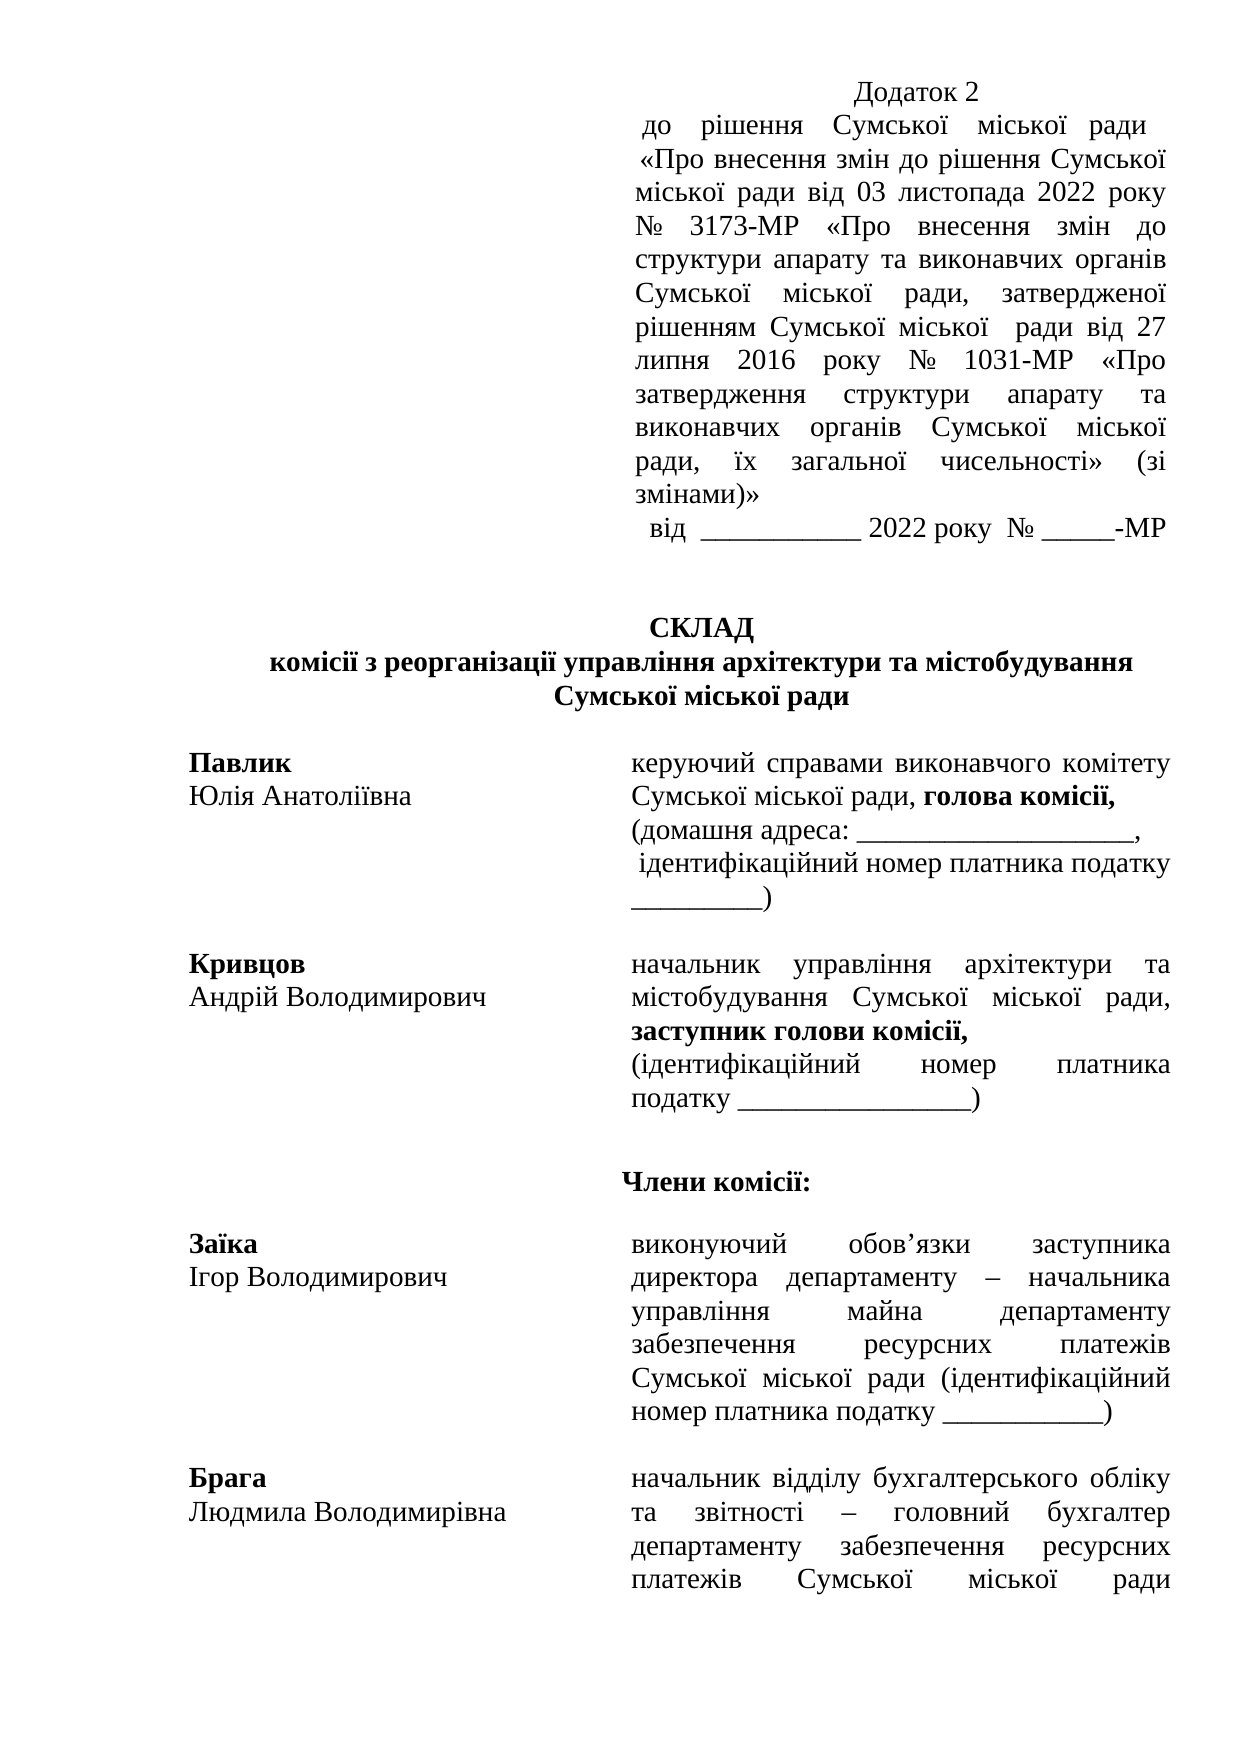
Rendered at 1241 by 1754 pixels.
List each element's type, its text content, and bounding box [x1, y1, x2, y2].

table_cell виконуючий обов’язки заступника директора департаменту – начальника управління майна департаменту забезпечення ресурсних платежів Сумської міської ради (ідентифікаційний номер платника податку ___________) [620, 1226, 1182, 1461]
table_header Павлик Юлія Анатоліївна [177, 745, 620, 946]
table_cell Члени комісії: [177, 1147, 1182, 1226]
text комісії з реорганізації управління архітектури та містобудування [177, 644, 1152, 678]
text до рішення Сумської міської ради [620, 107, 1167, 141]
text СКЛАД [177, 611, 1152, 644]
table_cell Заїка Ігор Володимирович [177, 1226, 620, 1461]
text від ___________ 2022 року № _____-МР [620, 510, 1167, 543]
text Додаток 2 [177, 74, 1167, 107]
text Сумської міської ради [177, 678, 1152, 711]
table_header керуючий справами виконавчого комітету Сумської міської ради, голова комісії, (домашня адреса: ___________________, ідентифікаційний номер платника податку _________) [620, 745, 1182, 946]
table_cell начальник управління архітектури та містобудування Сумської міської ради, заступник голови комісії, (ідентифікаційний номер платника податку ________________) [620, 946, 1182, 1147]
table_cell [177, 1461, 620, 1595]
table_cell Кривцов Андрій Володимирович [177, 946, 620, 1147]
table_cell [620, 1461, 1182, 1595]
text «Про внесення змін до рішення Сумської міської ради від 03 листопада 2022 року № 3173-МР «Про внесення змін до структури апарату та виконавчих органів Сумської міської ради, затвердженої рішенням Сумської міської ради від 27 липня 2016 року № 1031-МР «Про затвердження структури апарату та виконавчих органів Сумської міської ради, їх загальної чисельності» (зі змінами)» [620, 141, 1167, 510]
